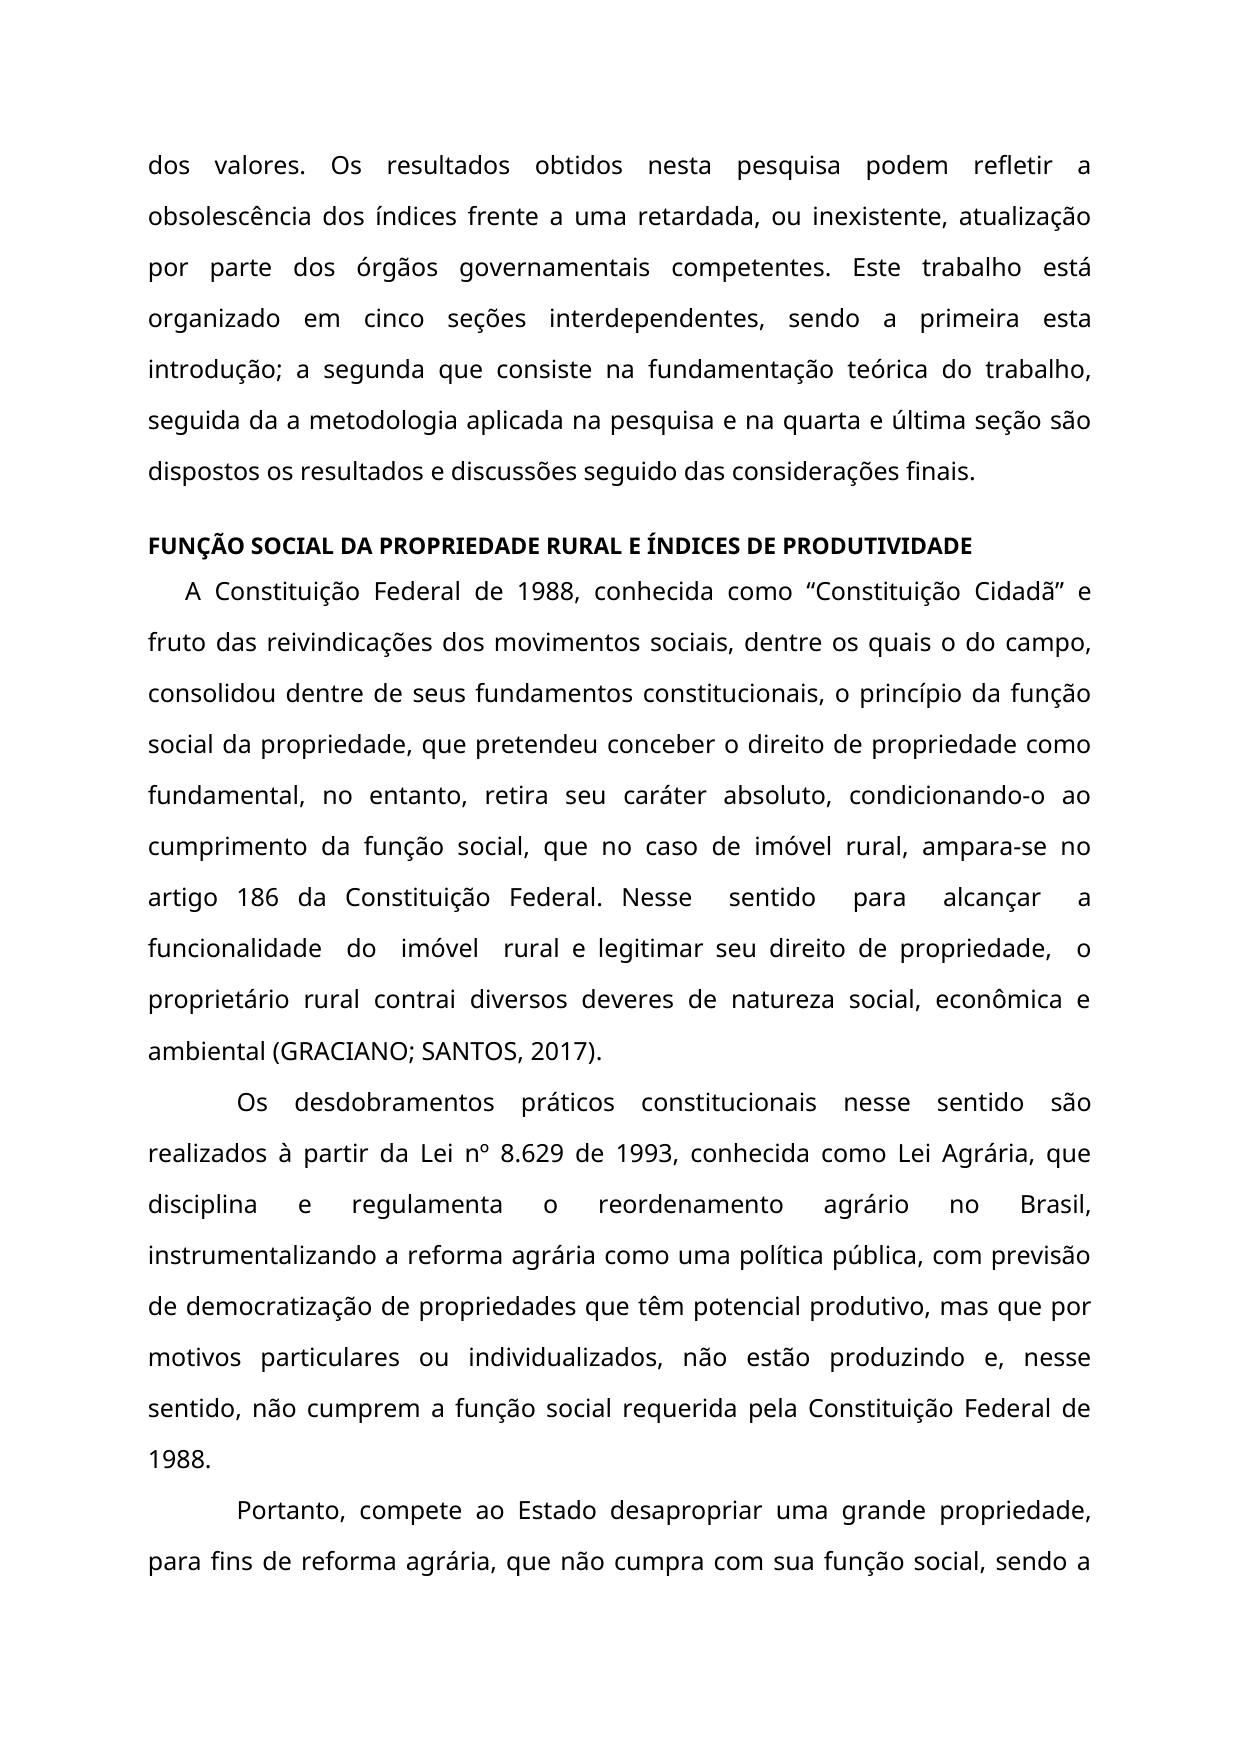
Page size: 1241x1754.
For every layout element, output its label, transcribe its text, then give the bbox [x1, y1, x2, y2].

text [148, 148, 1092, 488]
subtitle FUNÇÃO SOCIAL DA PROPRIEDADE RURAL E ÍNDICES DE PRODUTIVIDADE [148, 530, 1092, 561]
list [148, 1492, 1092, 1578]
text A Constituição Federal de 1988, conhecida como “Constituição Cidadã” e fruto das reivindicações dos movimentos sociais, dentre os quais o do campo, consolidou dentre de seus fundamentos constitucionais, o princípio da função social da propriedade, que pretendeu conceber o direito de propriedade como fundamental, no entanto, retira seu caráter absoluto, condicionando-o ao cumprimento da função social, que no caso de imóvel rural, ampara-se no artigo 186 da Constituição Federal. Nesse sentido para alcançar a funcionalidade do imóvel rural e legitimar seu direito de propriedade, o proprietário rural contrai diversos deveres de natureza social, econômica e ambiental (GRACIANO; SANTOS, 2017). [148, 574, 1092, 1067]
list Os desdobramentos práticos constitucionais nesse sentido são realizados à partir da Lei nº 8.629 de 1993, conhecida como Lei Agrária, que disciplina e regulamenta o reordenamento agrário no Brasil, instrumentalizando a reforma agrária como uma política pública, com previsão de democratização de propriedades que têm potencial produtivo, mas que por motivos particulares ou individualizados, não estão produzindo e, nesse sentido, não cumprem a função social requerida pela Constituição Federal de 1988. [148, 1084, 1092, 1476]
